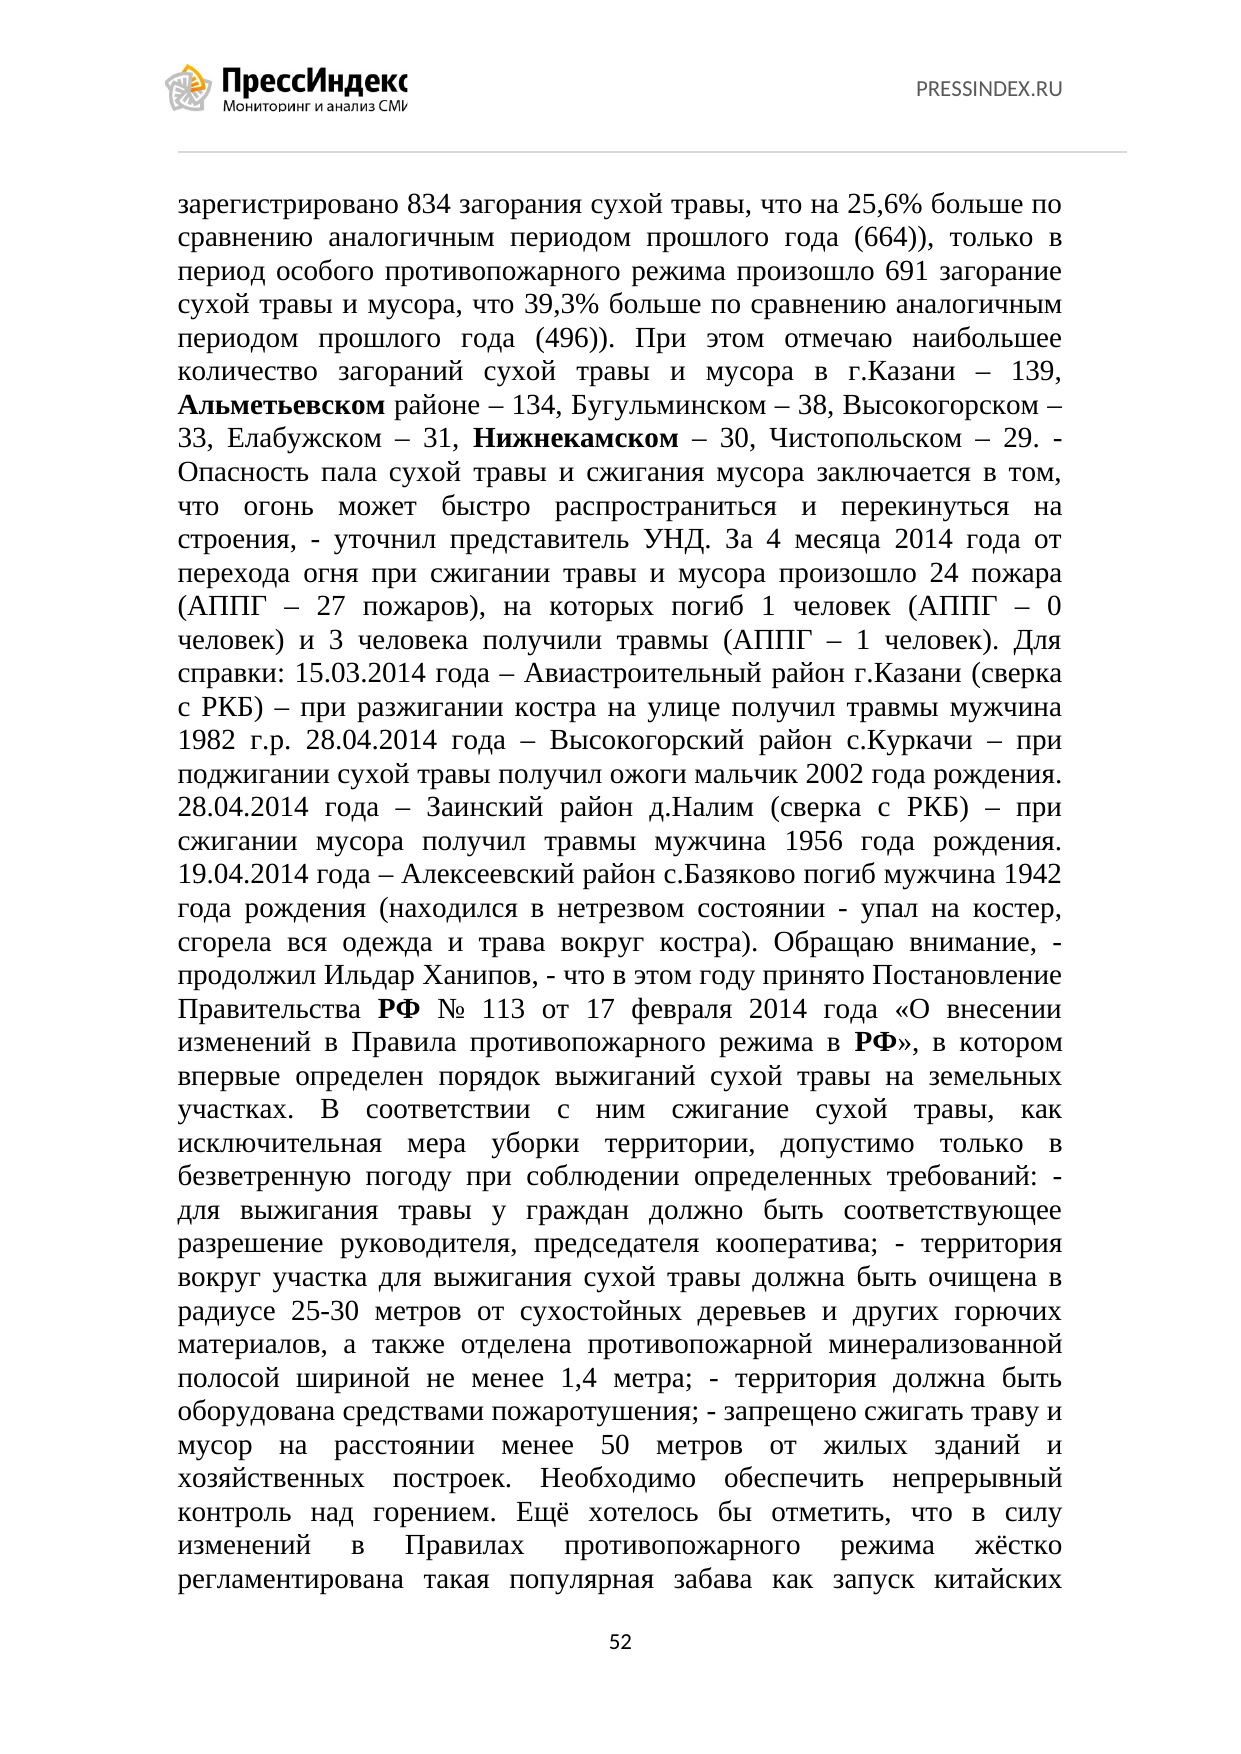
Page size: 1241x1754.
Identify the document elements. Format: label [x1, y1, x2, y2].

picture [163, 64, 408, 111]
text [177, 186, 1063, 1594]
